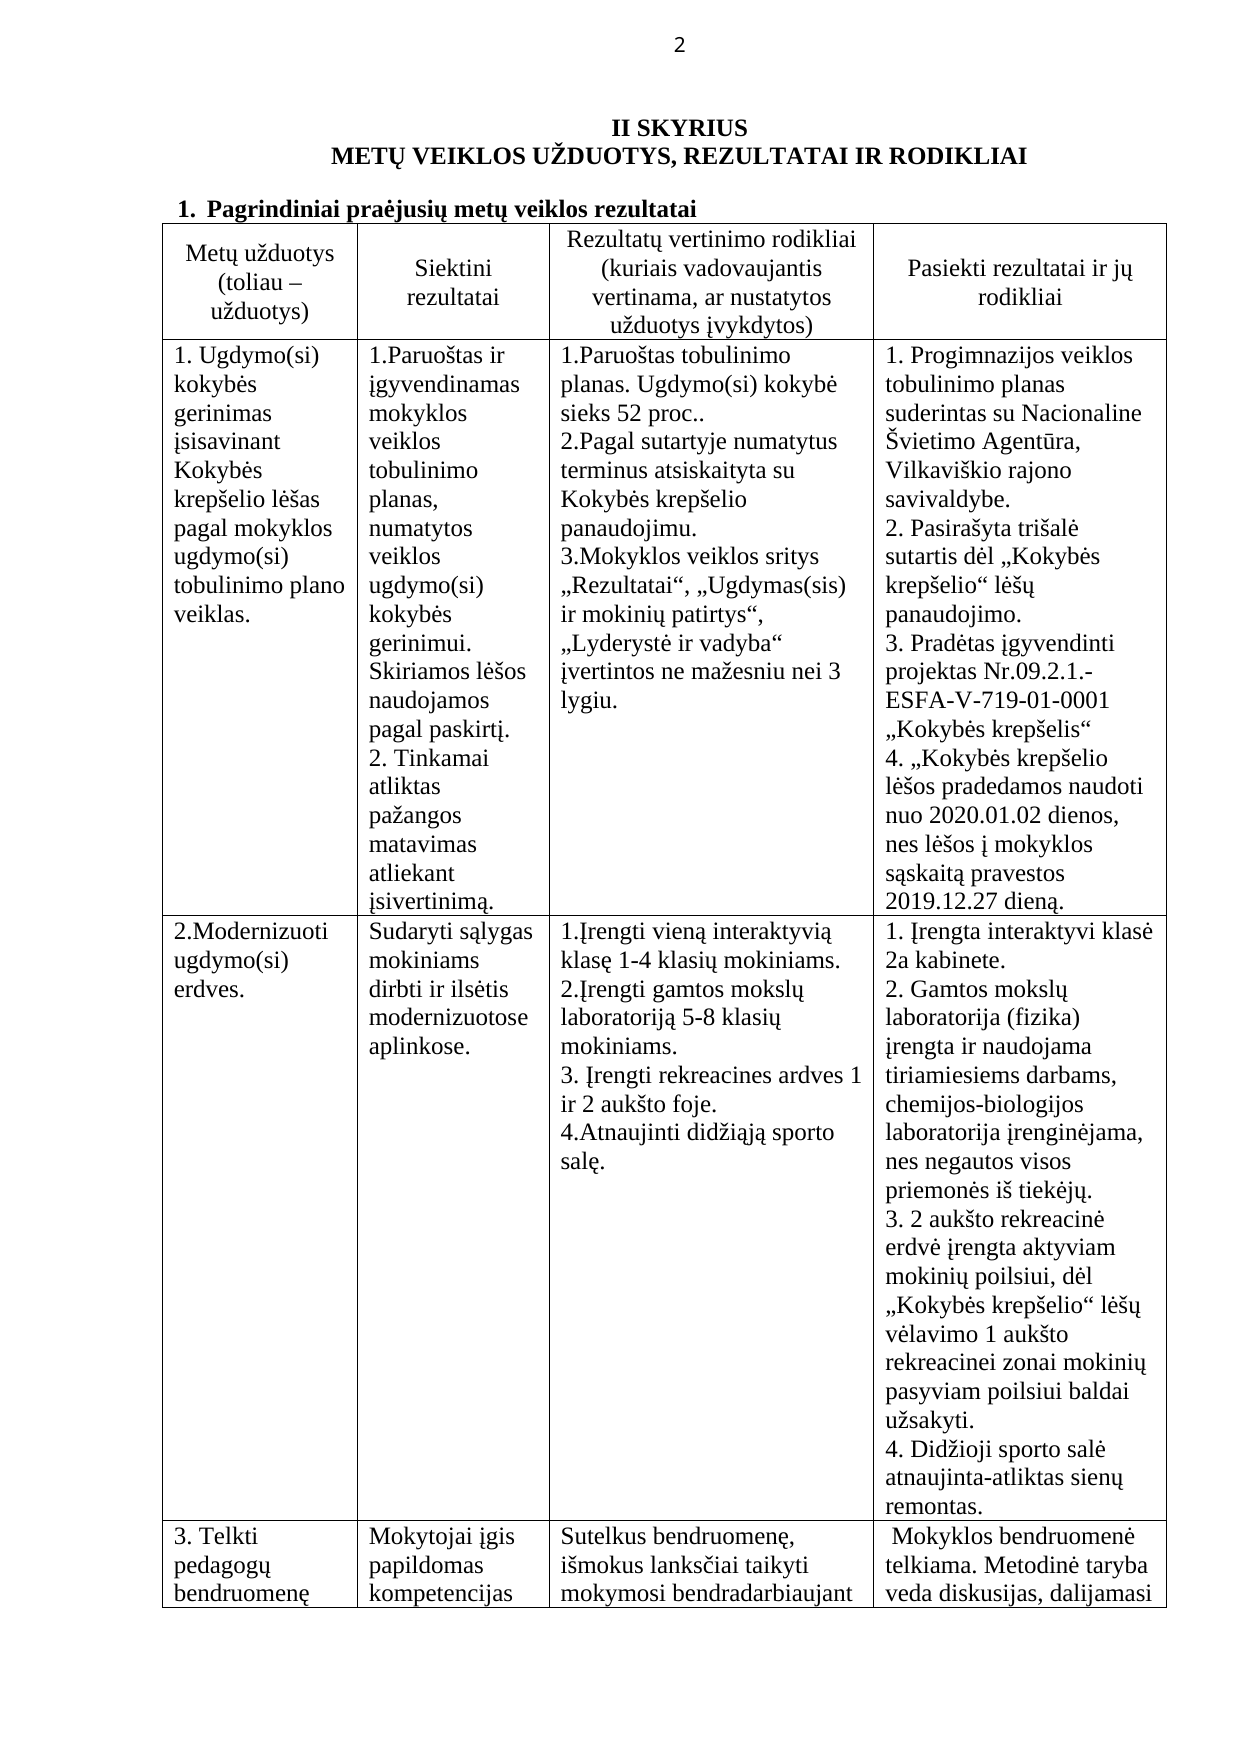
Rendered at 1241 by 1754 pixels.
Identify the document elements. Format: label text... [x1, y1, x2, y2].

table_cell 1.Paruoštas ir įgyvendinamas mokyklos veiklos tobulinimo planas, numatytos veiklos ugdymo(si) kokybės gerinimui. Skiriamos lėšos naudojamos pagal paskirtį. 2. Tinkamai atliktas pažangos matavimas atliekant įsivertinimą. [358, 340, 549, 915]
text 1. Pagrindiniai praėjusių metų veiklos rezultatai [177, 194, 1182, 223]
table_header Rezultatų vertinimo rodikliai (kuriais vadovaujantis vertinama, ar nustatytos užduotys įvykdytos) [550, 224, 873, 339]
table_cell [358, 1521, 549, 1607]
text II SKYRIUS [177, 113, 1182, 141]
table_cell 1.Paruoštas tobulinimo planas. Ugdymo(si) kokybė sieks 52 proc.. 2.Pagal sutartyje numatytus terminus atsiskaityta su Kokybės krepšelio panaudojimu. 3.Mokyklos veiklos sritys „Rezultatai“, „Ugdymas(sis) ir mokinių patirtys“, „Lyderystė ir vadyba“ įvertintos ne mažesniu nei 3 lygiu. [550, 340, 873, 915]
table_cell 1. Įrengta interaktyvi klasė 2a kabinete. 2. Gamtos mokslų laboratorija (fizika) įrengta ir naudojama tiriamiesiems darbams, chemijos-biologijos laboratorija įrenginėjama, nes negautos visos priemonės iš tiekėjų. 3. 2 aukšto rekreacinė erdvė įrengta aktyviam mokinių poilsiui, dėl „Kokybės krepšelio“ lėšų vėlavimo 1 aukšto rekreacinei zonai mokinių pasyviam poilsiui baldai užsakyti. 4. Didžioji sporto salė atnaujinta-atliktas sienų remontas. [874, 916, 1166, 1520]
table_cell 1. Ugdymo(si) kokybės gerinimas įsisavinant Kokybės krepšelio lėšas pagal mokyklos ugdymo(si) tobulinimo plano veiklas. [163, 340, 357, 915]
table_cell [163, 1521, 357, 1607]
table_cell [550, 1521, 873, 1607]
table_cell 1. Progimnazijos veiklos tobulinimo planas suderintas su Nacionaline Švietimo Agentūra, Vilkaviškio rajono savivaldybe. 2. Pasirašyta trišalė sutartis dėl „Kokybės krepšelio“ lėšų panaudojimo. 3. Pradėtas įgyvendinti projektas Nr.09.2.1.-ESFA-V-719-01-0001 „Kokybės krepšelis“ 4. „Kokybės krepšelio lėšos pradedamos naudoti nuo 2020.01.02 dienos, nes lėšos į mokyklos sąskaitą pravestos 2019.12.27 dieną. [874, 340, 1166, 915]
text METŲ VEIKLOS UŽDUOTYS, REZULTATAI IR RODIKLIAI [177, 141, 1182, 170]
table_header Pasiekti rezultatai ir jų rodikliai [874, 224, 1166, 339]
table_cell Sudaryti sąlygas mokiniams dirbti ir ilsėtis modernizuotose aplinkose. [358, 916, 549, 1520]
table_cell 2.Modernizuoti ugdymo(si) erdves. [163, 916, 357, 1520]
table_header Siektini rezultatai [358, 224, 549, 339]
table_cell 1.Įrengti vieną interaktyvią klasę 1-4 klasių mokiniams. 2.Įrengti gamtos mokslų laboratoriją 5-8 klasių mokiniams. 3. Įrengti rekreacines ardves 1 ir 2 aukšto foje. 4.Atnaujinti didžiąją sporto salę. [550, 916, 873, 1520]
table_header Metų užduotys (toliau – užduotys) [163, 224, 357, 339]
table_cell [874, 1521, 1166, 1607]
